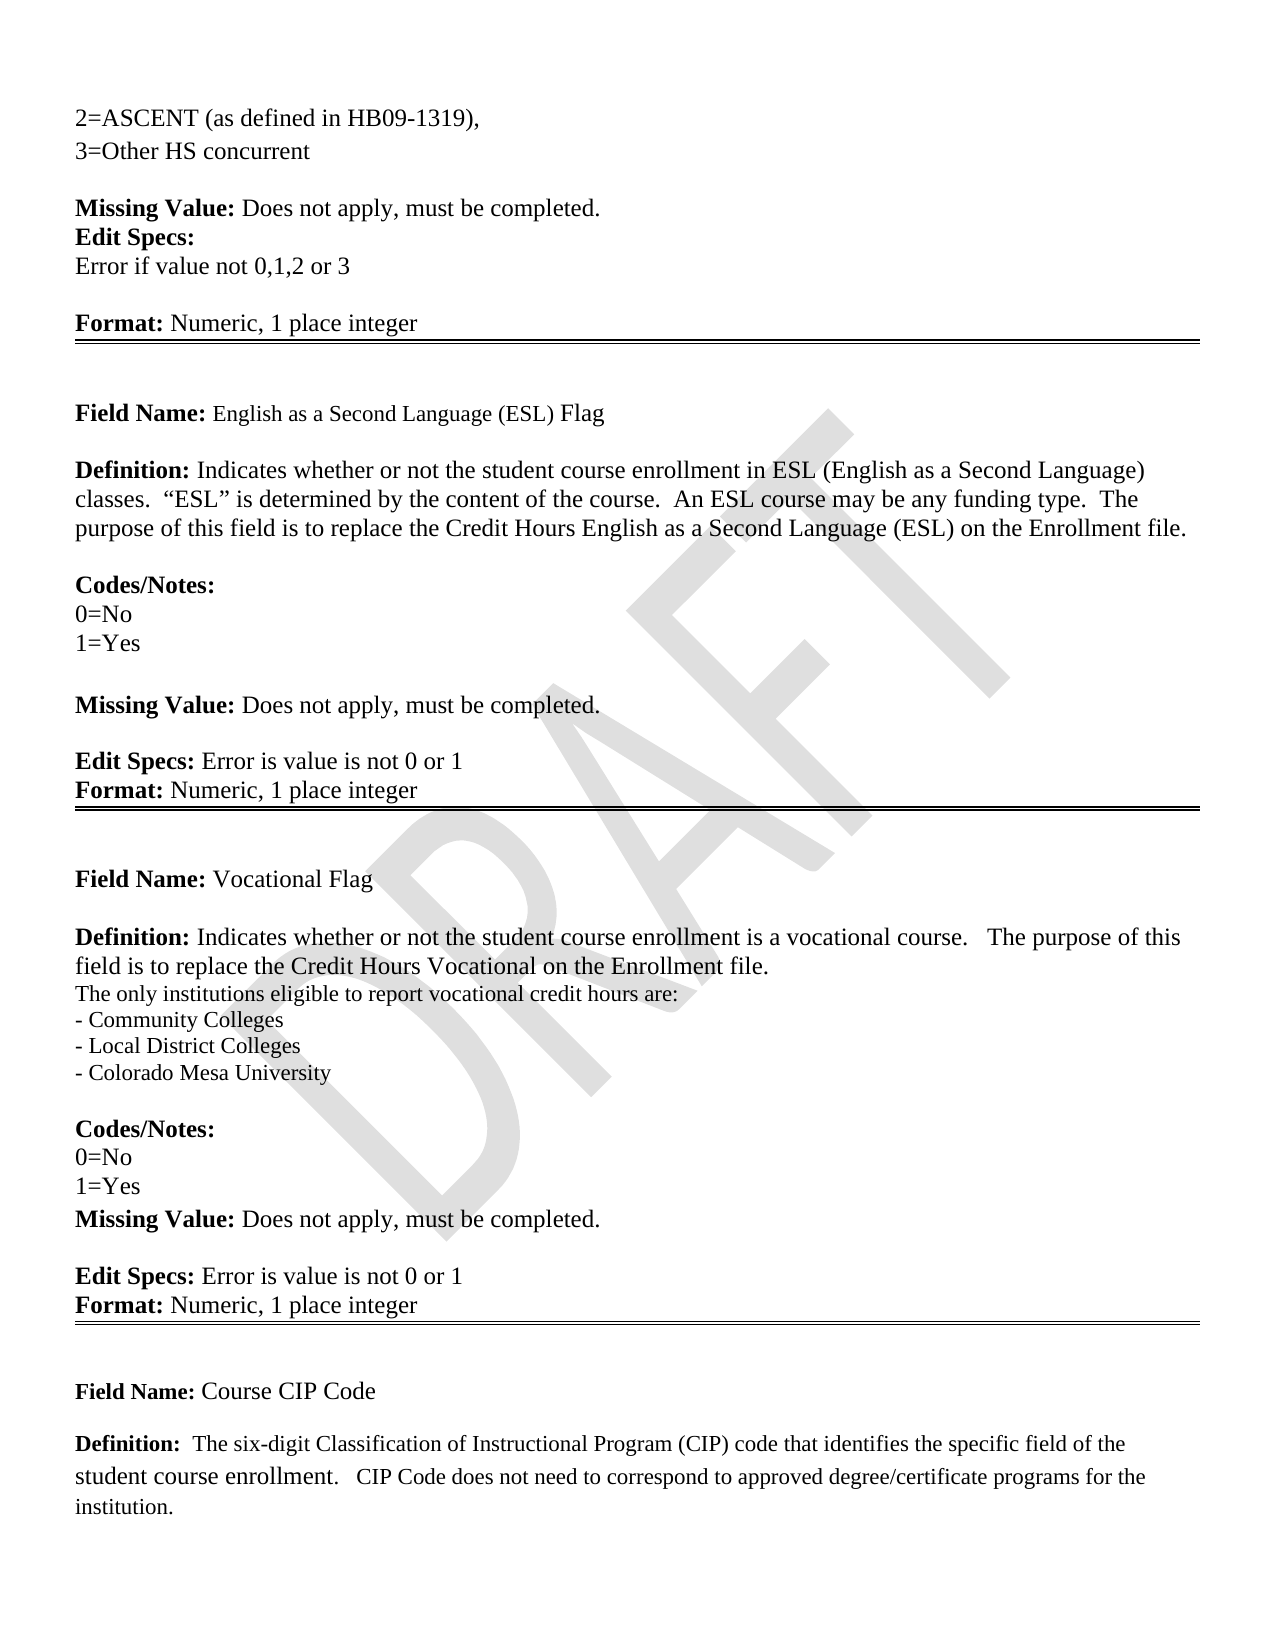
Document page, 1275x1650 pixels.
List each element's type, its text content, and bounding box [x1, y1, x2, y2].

text Codes/Notes: [75, 570, 1200, 599]
text Missing Value: Does not apply, must be completed. Edit Specs: [75, 193, 1200, 251]
text Definition: Indicates whether or not the student course enrollment is a vocational course. The purpose of this field is to replace the Credit Hours Vocational on the Enrollment file. [75, 922, 1200, 979]
text Missing Value: Does not apply, must be completed. [75, 690, 1200, 746]
text Error if value not 0,1,2 or 3 [75, 251, 1200, 280]
text Field Name: Course CIP Code [75, 1376, 1200, 1405]
text Format: Numeric, 1 place integer [75, 280, 1200, 339]
text 0=No [75, 1142, 1200, 1171]
text Field Name: Vocational Flag [75, 864, 1200, 893]
text Format: Numeric, 1 place integer [75, 775, 1200, 806]
text Definition: Indicates whether or not the student course enrollment in ESL (English as a Second Language) classes. “ESL” is determined by the content of the course. An ESL course may be any funding type. The purpose of this field is to replace the Credit Hours English as a Second Language (ESL) on the Enrollment file. [75, 455, 1200, 542]
text Field Name: English as a Second Language (ESL) Flag [75, 398, 1200, 427]
text Edit Specs: Error is value is not 0 or 1 [75, 746, 1200, 775]
text 1=Yes [75, 628, 1200, 657]
text 3=Other HS concurrent [75, 136, 1200, 165]
text Edit Specs: Error is value is not 0 or 1 [75, 1261, 1200, 1290]
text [75, 1430, 1200, 1520]
text Codes/Notes: [75, 1114, 1200, 1142]
text 1=Yes [75, 1171, 1200, 1200]
text 2=ASCENT (as defined in HB09-1319), [75, 103, 1200, 132]
text Format: Numeric, 1 place integer [75, 1290, 1200, 1321]
text 0=No [75, 599, 1200, 628]
text The only institutions eligible to report vocational credit hours are: - Community Colleges - Local District Colleges - Colorado Mesa University [75, 979, 1200, 1085]
text Missing Value: Does not apply, must be completed. [75, 1204, 1200, 1261]
